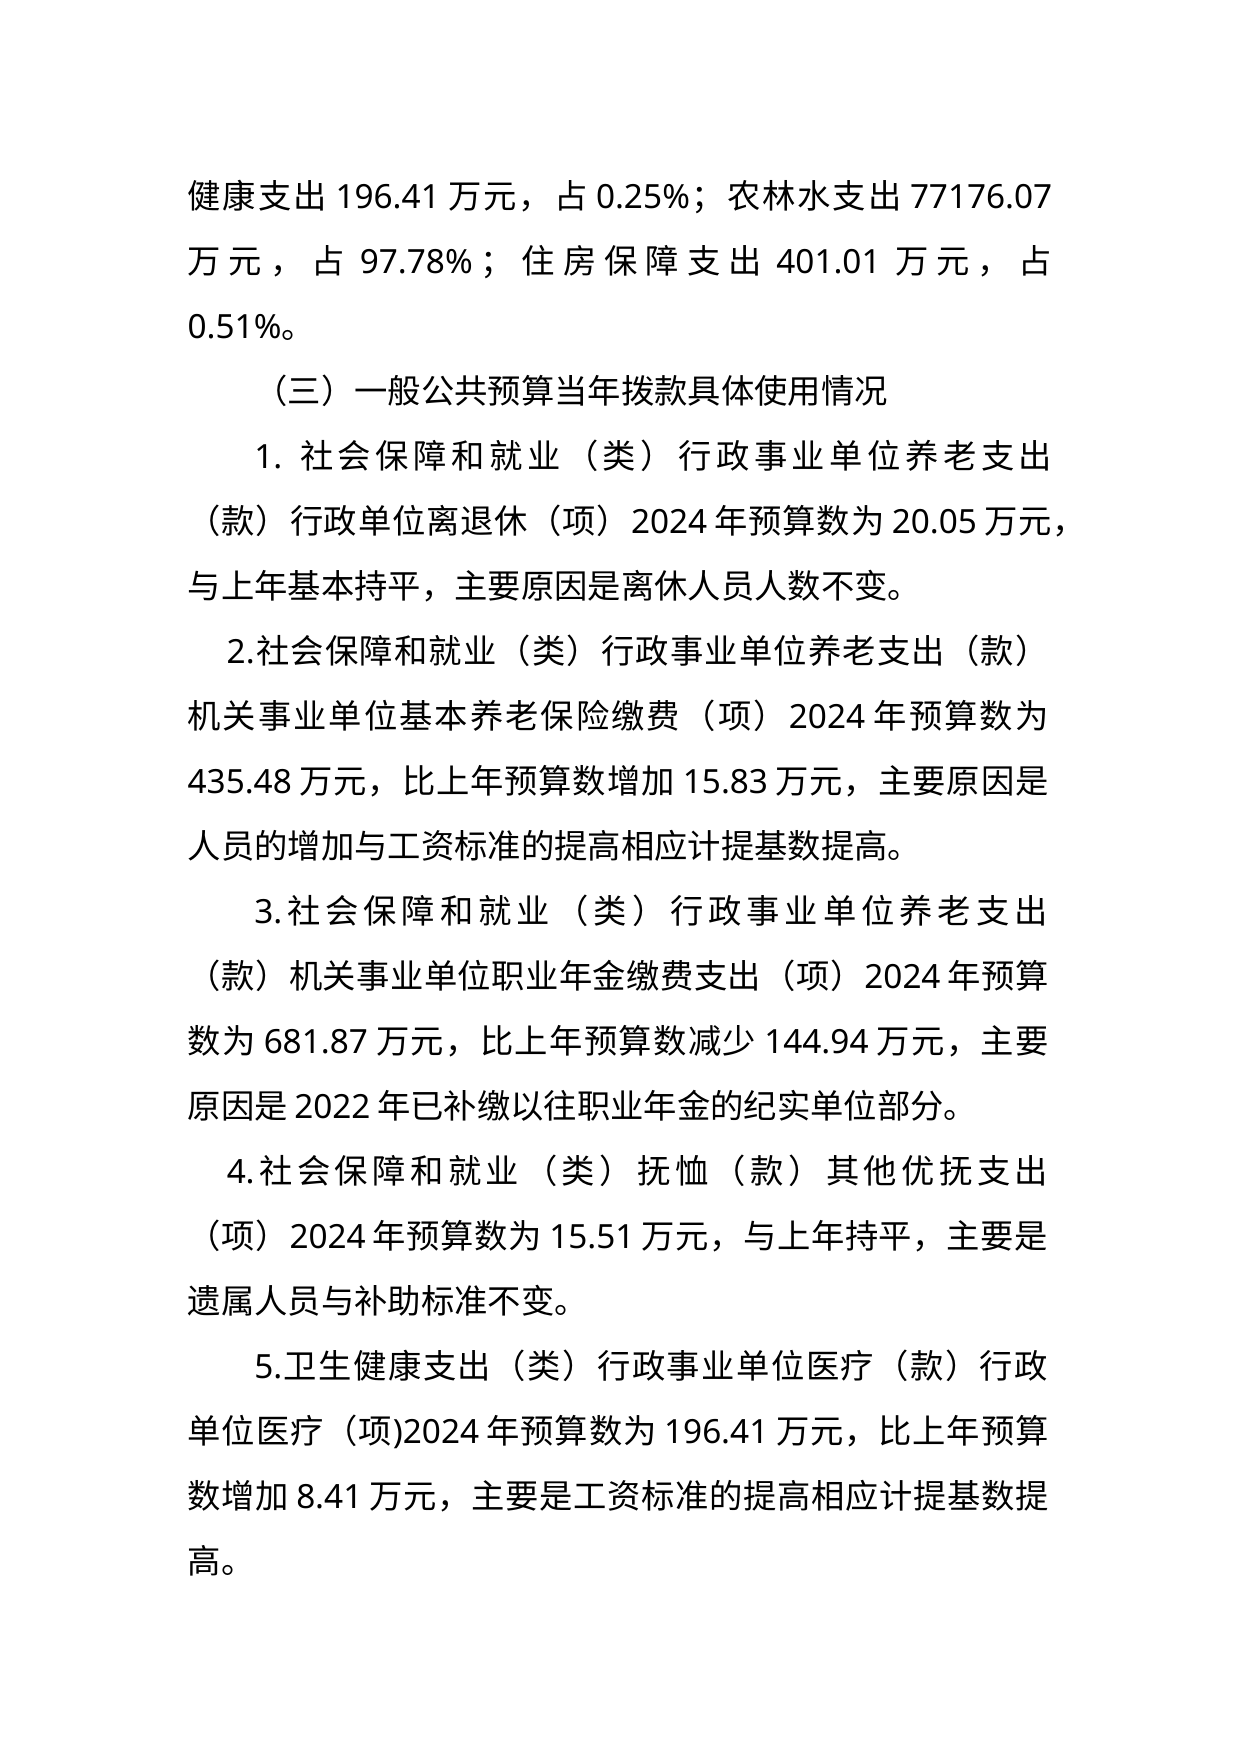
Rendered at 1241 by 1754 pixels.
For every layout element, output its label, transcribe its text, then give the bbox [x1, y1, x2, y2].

text 5.卫生健康支出（类）行政事业单位医疗（款）行政单位医疗（项)2024年预算数为196.41万元，比上年预算数增加8.41万元，主要是工资标准的提高相应计提基数提高。 [187, 1332, 1048, 1592]
text 2.社会保障和就业（类）行政事业单位养老支出（款）机关事业单位基本养老保险缴费（项）2024年预算数为435.48万元，比上年预算数增加15.83万元，主要原因是人员的增加与工资标准的提高相应计提基数提高。 [187, 617, 1048, 877]
list 3.社会保障和就业（类）行政事业单位养老支出（款）机关事业单位职业年金缴费支出（项）2024年预算数为681.87万元，比上年预算数减少144.94万元，主要原因是2022年已补缴以往职业年金的纪实单位部分。 [187, 877, 1048, 1137]
text （三）一般公共预算当年拨款具体使用情况 [187, 357, 1053, 422]
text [187, 162, 1053, 357]
list 4.社会保障和就业（类）抚恤（款）其他优抚支出（项）2024年预算数为15.51万元，与上年持平，主要是遗属人员与补助标准不变。 [187, 1137, 1048, 1332]
text 1. 社会保障和就业（类）行政事业单位养老支出（款）行政单位离退休（项）2024年预算数为20.05万元，与上年基本持平，主要原因是离休人员人数不变。 [187, 422, 1053, 617]
